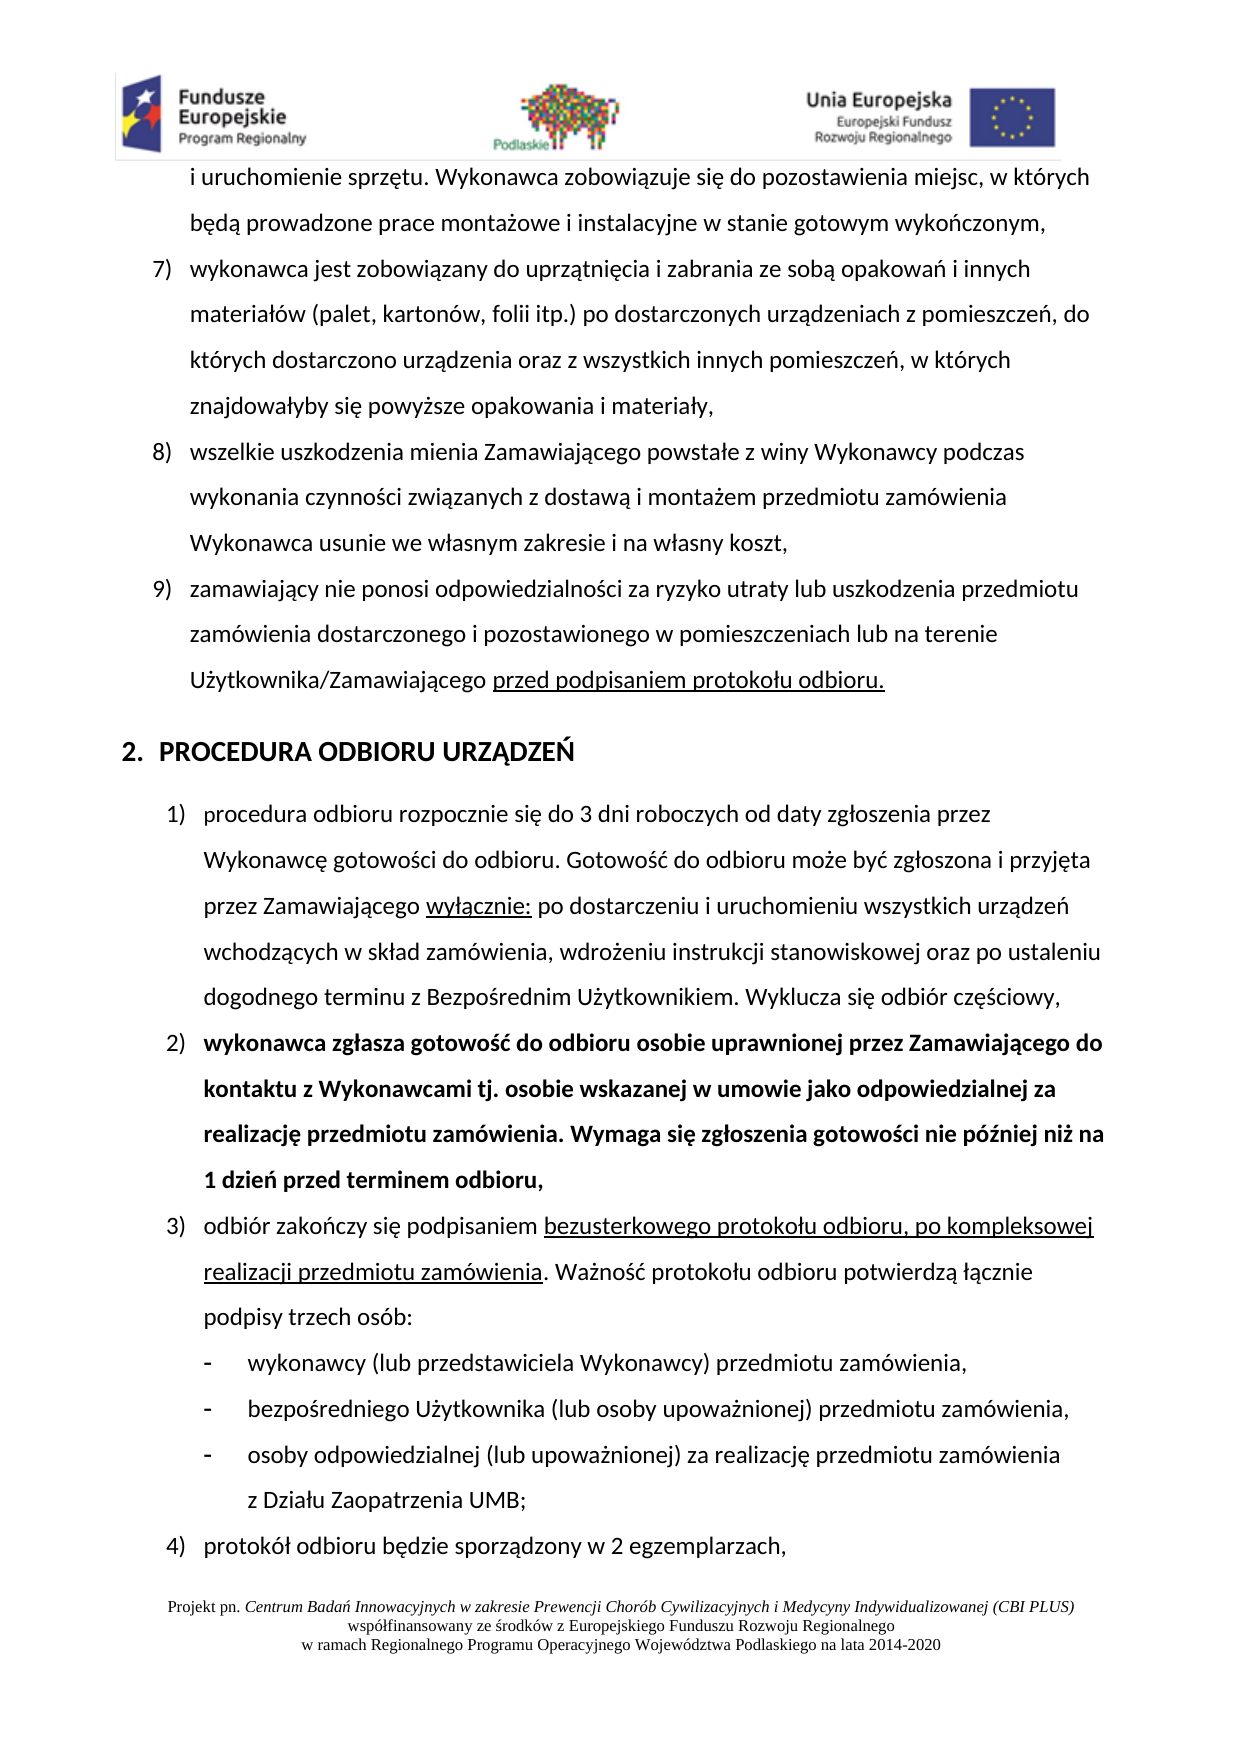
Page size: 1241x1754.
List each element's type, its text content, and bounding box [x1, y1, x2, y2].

list protokół odbioru będzie sporządzony w 2 egzemplarzach, [166, 1530, 1117, 1561]
list procedura odbioru rozpocznie się do 3 dni roboczych od daty zgłoszenia przez Wykonawcę gotowości do odbioru. Gotowość do odbioru może być zgłoszona i przyjęta przez Zamawiającego wyłącznie: po dostarczeniu i uruchomieniu wszystkich urządzeń wchodzących w skład zamówienia, wdrożeniu instrukcji stanowiskowej oraz po ustaleniu dogodnego terminu z Bezpośrednim Użytkownikiem. Wyklucza się odbiór częściowy, [166, 798, 1117, 1012]
list odbiór zakończy się podpisaniem bezusterkowego protokołu odbioru, po kompleksowej realizacji przedmiotu zamówienia. Ważność protokołu odbioru potwierdzą łącznie podpisy trzech osób: [166, 1210, 1117, 1332]
list osoby odpowiedzialnej (lub upoważnionej) za realizację przedmiotu zamówienia z Działu Zaopatrzenia UMB; [203, 1439, 1117, 1515]
picture [114, 73, 1062, 162]
list zamawiający nie ponosi odpowiedzialności za ryzyko utraty lub uszkodzenia przedmiotu zamówienia dostarczonego i pozostawionego w pomieszczeniach lub na terenie Użytkownika/Zamawiającego przed podpisaniem protokołu odbioru. [152, 573, 1128, 695]
list wykonawca zgłasza gotowość do odbioru osobie uprawnionej przez Zamawiającego do kontaktu z Wykonawcami tj. osobie wskazanej w umowie jako odpowiedzialnej za realizację przedmiotu zamówienia. Wymaga się zgłoszenia gotowości nie później niż na 1 dzień przed terminem odbioru, [166, 1027, 1117, 1195]
list wykonawca jest zobowiązany do uprzątnięcia i zabrania ze sobą opakowań i innych materiałów (palet, kartonów, folii itp.) po dostarczonych urządzeniach z pomieszczeń, do których dostarczono urządzenia oraz z wszystkich innych pomieszczeń, w których znajdowałyby się powyższe opakowania i materiały, [152, 253, 1128, 420]
subtitle PROCEDURA ODBIORU URZĄDZEŃ [121, 733, 1091, 768]
list bezpośredniego Użytkownika (lub osoby upoważnionej) przedmiotu zamówienia, [203, 1393, 1117, 1423]
list wykonawcy (lub przedstawiciela Wykonawcy) przedmiotu zamówienia, [203, 1347, 1117, 1378]
list wszelkie uszkodzenia mienia Zamawiającego powstałe z winy Wykonawcy podczas wykonania czynności związanych z dostawą i montażem przedmiotu zamówienia Wykonawca usunie we własnym zakresie i na własny koszt, [152, 436, 1128, 558]
